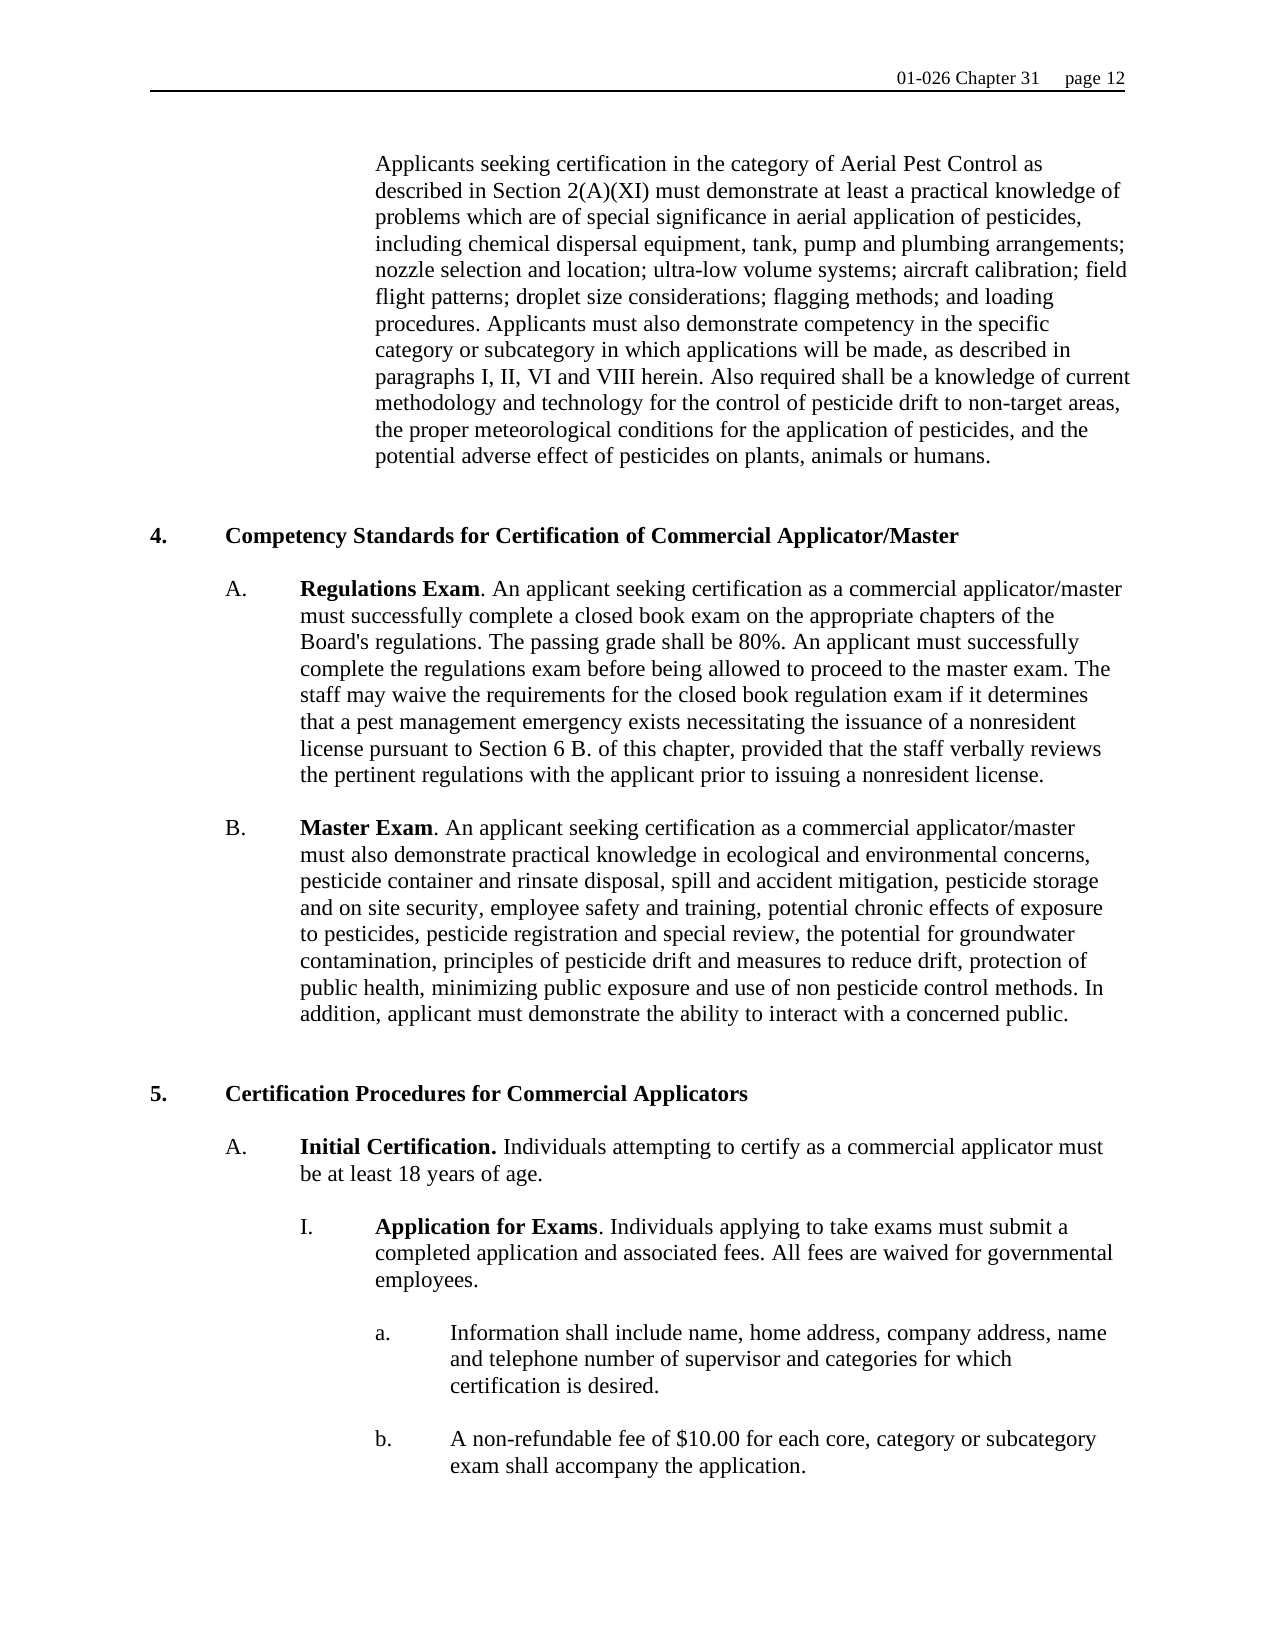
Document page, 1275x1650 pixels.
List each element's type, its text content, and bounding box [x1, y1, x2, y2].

text Applicants seeking certification in the category of Aerial Pest Control as described in Section 2(A)(XI) must demonstrate at least a practical knowledge of problems which are of special significance in aerial application of pesticides, including chemical dispersal equipment, tank, pump and plumbing arrangements; nozzle selection and location; ultra-low volume systems; aircraft calibration; field flight patterns; droplet size considerations; flagging methods; and loading procedures. Applicants must also demonstrate competency in the specific category or subcategory in which applications will be made, as described in paragraphs I, II, VI and VIII herein. Also required shall be a knowledge of current methodology and technology for the control of pesticide drift to non-target areas, the proper meteorological conditions for the application of pesticides, and the potential adverse effect of pesticides on plants, animals or humans. [150, 150, 1134, 469]
text 4. Competency Standards for Certification of Commercial Applicator/Master [150, 522, 1125, 548]
text 5. Certification Procedures for Commercial Applicators [150, 1080, 1125, 1106]
text I. Application for Exams. Individuals applying to take exams must submit a completed application and associated fees. All fees are waived for governmental employees. [150, 1212, 1125, 1292]
text A. Regulations Exam. An applicant seeking certification as a commercial applicator/master must successfully complete a closed book exam on the appropriate chapters of the Board's regulations. The passing grade shall be 80%. An applicant must successfully complete the regulations exam before being allowed to proceed to the master exam. The staff may waive the requirements for the closed book regulation exam if it determines that a pest management emergency exists necessitating the issuance of a nonresident license pursuant to Section 6 B. of this chapter, provided that the staff verbally reviews the pertinent regulations with the applicant prior to issuing a nonresident license. [150, 575, 1125, 787]
text a. Information shall include name, home address, company address, name and telephone number of supervisor and categories for which certification is desired. [150, 1319, 1125, 1398]
text B. Master Exam. An applicant seeking certification as a commercial applicator/master must also demonstrate practical knowledge in ecological and environmental concerns, pesticide container and rinsate disposal, spill and accident mitigation, pesticide storage and on site security, employee safety and training, potential chronic effects of exposure to pesticides, pesticide registration and special review, the potential for groundwater contamination, principles of pesticide drift and measures to reduce drift, protection of public health, minimizing public exposure and use of non pesticide control methods. In addition, applicant must demonstrate the ability to interact with a concerned public. [150, 814, 1125, 1027]
text b. A non-refundable fee of $10.00 for each core, category or subcategory exam shall accompany the application. [150, 1425, 1125, 1478]
text A. Initial Certification. Individuals attempting to certify as a commercial applicator must be at least 18 years of age. [150, 1133, 1125, 1186]
